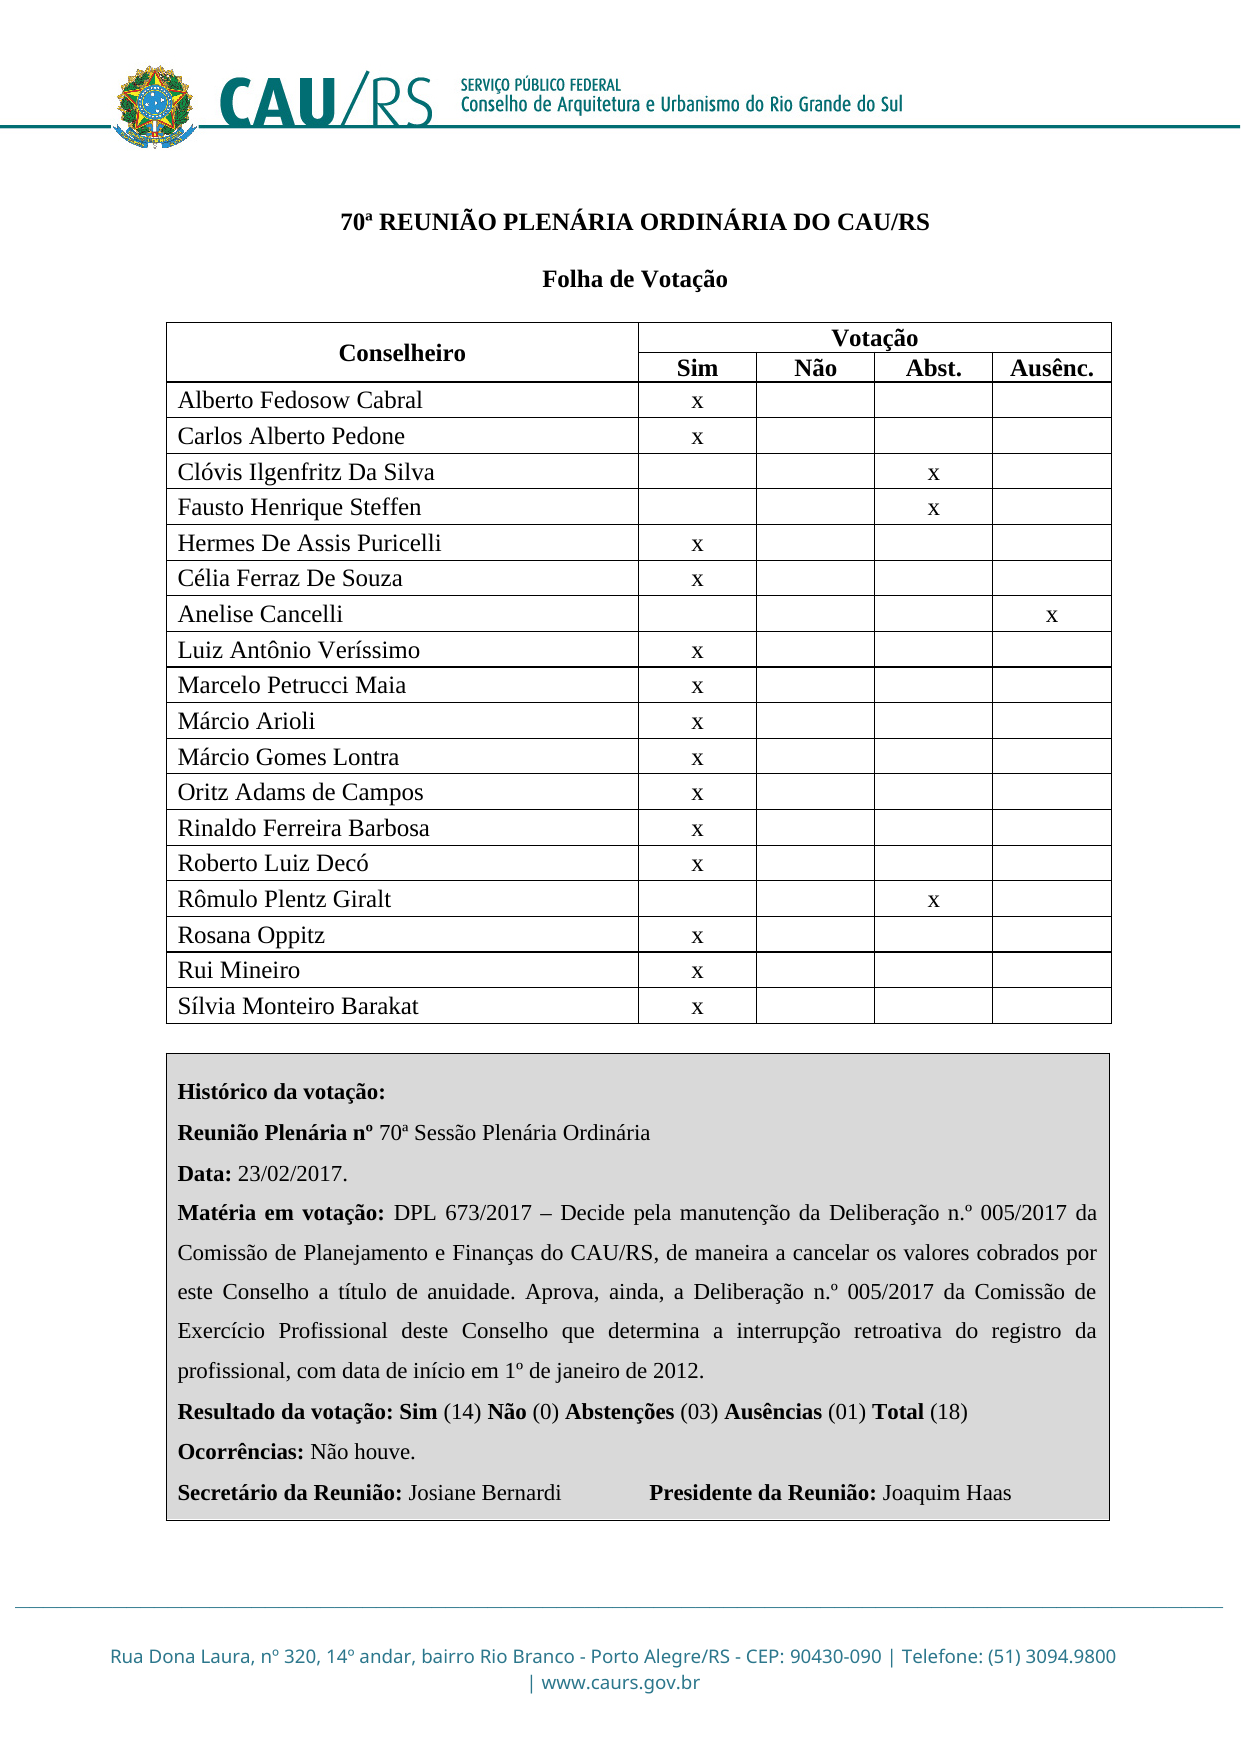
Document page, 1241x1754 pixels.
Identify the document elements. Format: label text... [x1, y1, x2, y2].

table_cell [875, 953, 992, 987]
table_cell [757, 596, 874, 631]
table_cell x [875, 454, 992, 488]
table_cell [875, 703, 992, 738]
table_cell [757, 917, 874, 951]
table_cell x [639, 668, 756, 702]
table_cell Marcelo Petrucci Maia [167, 668, 638, 702]
table_cell Anelise Cancelli [167, 596, 638, 631]
table_cell Presidente da Reunião: Joaquim Haas [638, 1479, 1109, 1519]
table_cell Não [757, 353, 874, 381]
table_cell [875, 739, 992, 773]
table_cell [639, 881, 756, 916]
table_cell x [639, 383, 756, 417]
table_cell Secretário da Reunião: Josiane Bernardi [167, 1479, 638, 1519]
table_cell x [639, 703, 756, 738]
table_cell [757, 774, 874, 809]
table_cell x [639, 774, 756, 809]
table_cell [875, 525, 992, 559]
table_cell Rosana Oppitz [167, 917, 638, 951]
table_cell Márcio Arioli [167, 703, 638, 738]
table_cell [757, 525, 874, 559]
table_cell [875, 774, 992, 809]
table_cell [993, 953, 1111, 987]
table_cell x [639, 917, 756, 951]
table_cell [875, 988, 992, 1023]
table_cell [993, 988, 1111, 1023]
table_cell [993, 917, 1111, 951]
table_cell [875, 846, 992, 880]
table_cell [757, 632, 874, 666]
table_cell Alberto Fedosow Cabral [167, 383, 638, 417]
table_cell Reunião Plenária nº 70ª Sessão Plenária Ordinária [167, 1119, 1109, 1160]
table_cell [875, 668, 992, 702]
table_cell [993, 489, 1111, 524]
table_cell Data: 23/02/2017. Matéria em votação: DPL 673/2017 – Decide pela manutenção da Deliberação n.º 005/2017 da Comissão de Planejamento e Finanças do CAU/RS, de maneira a cancelar os valores cobrados por este Conselho a título de anuidade. Aprova, ainda, a Deliberação n.º 005/2017 da Comissão de Exercício Profissional deste Conselho que determina a interrupção retroativa do registro da profissional, com data de início em 1º de janeiro de 2012. [167, 1160, 1109, 1398]
table_cell [875, 383, 992, 417]
table_cell [639, 489, 756, 524]
table_cell Resultado da votação: Sim (14) Não (0) Abstenções (03) Ausências (01) Total (18) [167, 1398, 1109, 1438]
table_cell Hermes De Assis Puricelli [167, 525, 638, 559]
table_cell Márcio Gomes Lontra [167, 739, 638, 773]
table_cell [875, 632, 992, 666]
table_cell Clóvis Ilgenfritz Da Silva [167, 454, 638, 488]
table_cell [757, 846, 874, 880]
table_cell [757, 953, 874, 987]
table_cell x [639, 418, 756, 453]
table_cell Ocorrências: Não houve. [167, 1438, 1109, 1479]
table_cell [875, 810, 992, 844]
table_cell x [875, 489, 992, 524]
table_cell [757, 489, 874, 524]
table_cell Fausto Henrique Steffen [167, 489, 638, 524]
table_cell [757, 988, 874, 1023]
table_cell [757, 454, 874, 488]
text 70ª REUNIÃO PLENÁRIA ORDINÁRIA DO CAU/RS [177, 207, 1093, 236]
table_cell x [639, 810, 756, 844]
table_cell Sílvia Monteiro Barakat [167, 988, 638, 1023]
table_cell Roberto Luiz Decó [167, 846, 638, 880]
table_cell [757, 739, 874, 773]
table_cell [993, 739, 1111, 773]
table_cell [993, 632, 1111, 666]
table_cell [993, 525, 1111, 559]
table_cell [993, 454, 1111, 488]
table_cell [993, 418, 1111, 453]
table_cell [757, 561, 874, 595]
table_cell [875, 596, 992, 631]
table_cell Carlos Alberto Pedone [167, 418, 638, 453]
table_cell x [639, 846, 756, 880]
table_cell Luiz Antônio Veríssimo [167, 632, 638, 666]
table_cell x [639, 988, 756, 1023]
table_cell [757, 668, 874, 702]
table_cell Sim [639, 353, 756, 381]
table_cell x [875, 881, 992, 916]
table_cell [757, 703, 874, 738]
table_cell [639, 596, 756, 631]
table_cell x [993, 596, 1111, 631]
table_cell [757, 881, 874, 916]
table_cell x [639, 561, 756, 595]
table_cell [875, 561, 992, 595]
table_cell [993, 810, 1111, 844]
table_cell [875, 917, 992, 951]
table_cell [639, 454, 756, 488]
table_cell [757, 383, 874, 417]
table_cell Ausênc. [993, 353, 1111, 381]
table_header Conselheiro [167, 323, 638, 381]
table_cell Rui Mineiro [167, 953, 638, 987]
table_cell [757, 418, 874, 453]
text Folha de Votação [177, 264, 1093, 293]
table_cell [993, 774, 1111, 809]
table_cell [757, 810, 874, 844]
table_cell [993, 561, 1111, 595]
table_cell [993, 881, 1111, 916]
table_cell Abst. [875, 353, 992, 381]
table_cell [875, 418, 992, 453]
table_cell x [639, 525, 756, 559]
picture [0, 0, 1241, 159]
table_cell [993, 703, 1111, 738]
table_cell Célia Ferraz De Souza [167, 561, 638, 595]
table_cell Rômulo Plentz Giralt [167, 881, 638, 916]
table_cell Rinaldo Ferreira Barbosa [167, 810, 638, 844]
table_cell x [639, 953, 756, 987]
table_header Histórico da votação: [167, 1054, 1109, 1119]
table_cell [993, 383, 1111, 417]
table_header Votação [639, 323, 1111, 352]
table_cell [993, 846, 1111, 880]
table_cell x [639, 739, 756, 773]
table_cell x [639, 632, 756, 666]
table_cell [993, 668, 1111, 702]
table_cell Oritz Adams de Campos [167, 774, 638, 809]
